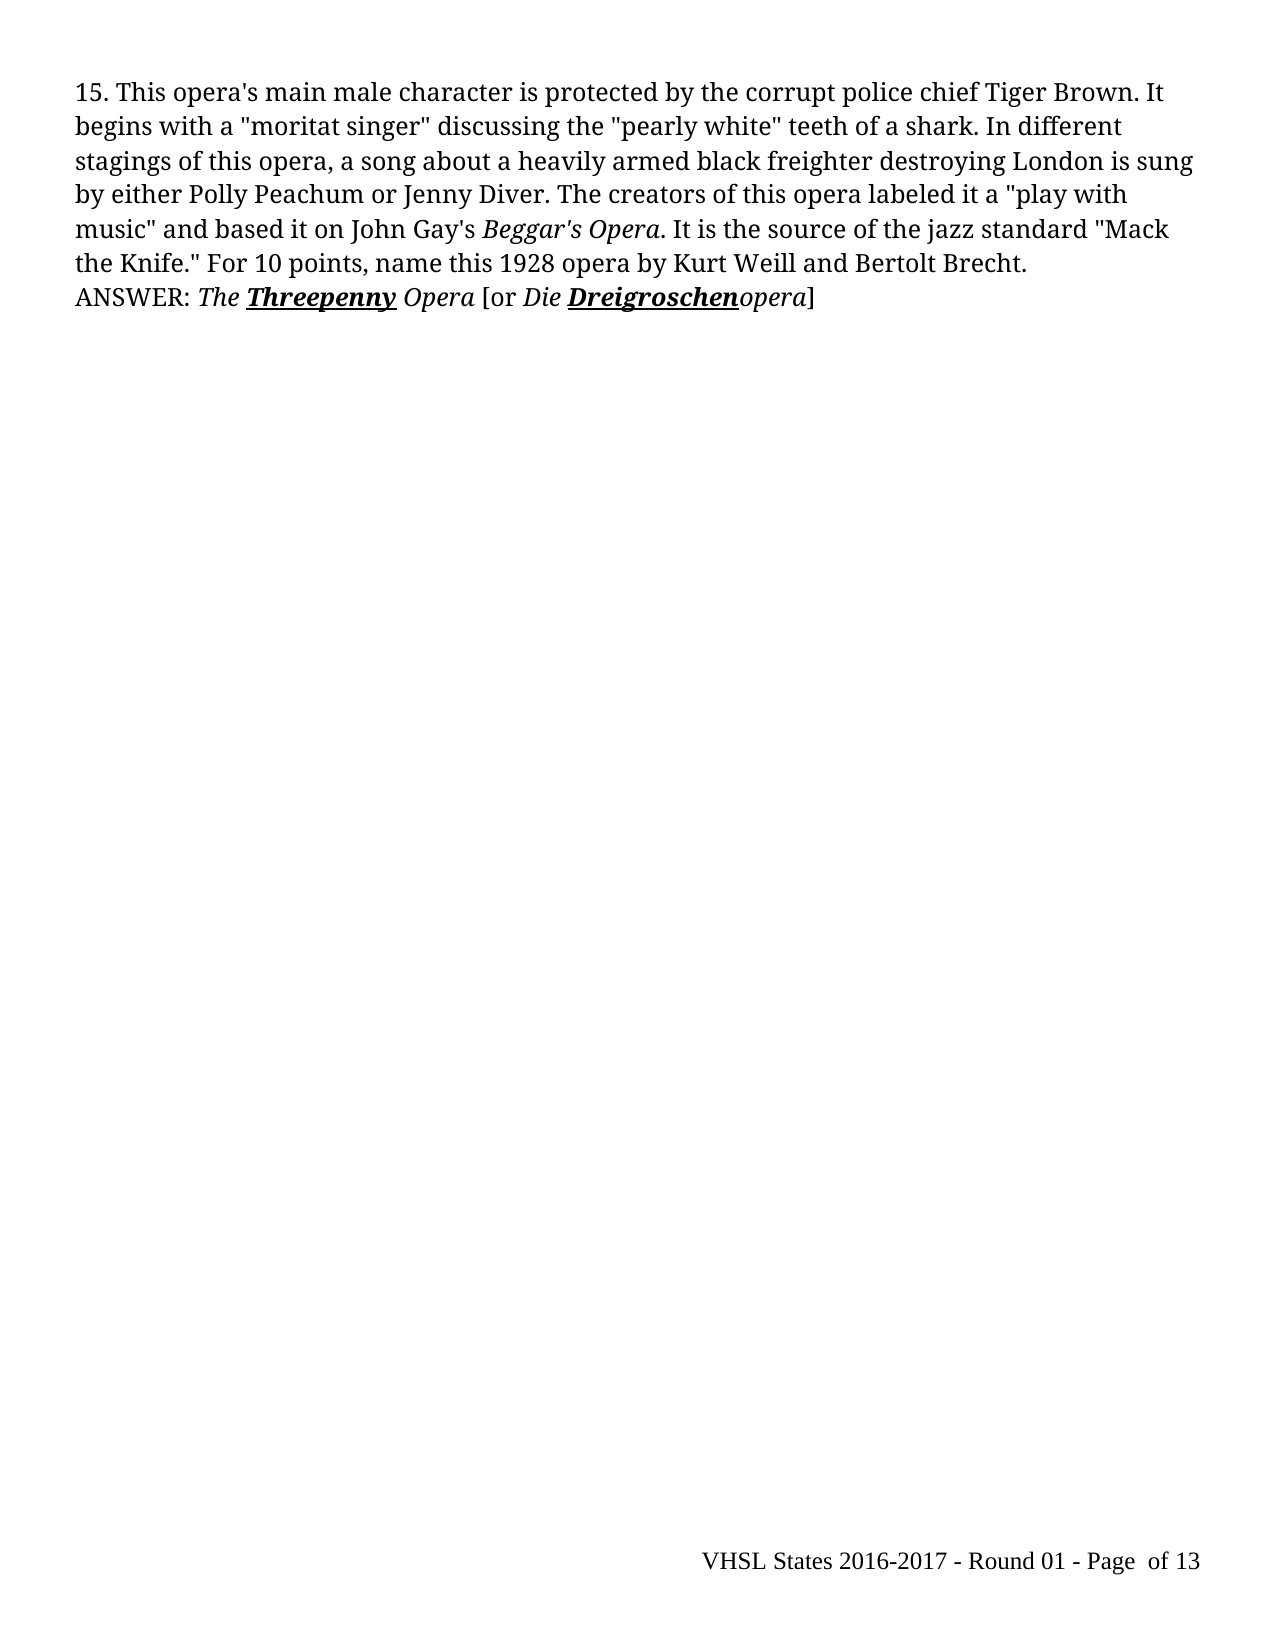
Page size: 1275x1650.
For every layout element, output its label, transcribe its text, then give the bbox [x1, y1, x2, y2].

text 15. This opera's main male character is protected by the corrupt police chief Tiger Brown. It begins with a "moritat singer" discussing the "pearly white" teeth of a shark. In different stagings of this opera, a song about a heavily armed black freighter destroying London is sung by either Polly Peachum or Jenny Diver. The creators of this opera labeled it a "play with music" and based it on John Gay's Beggar's Opera. It is the source of the jazz standard "Mack the Knife." For 10 points, name this 1928 opera by Kurt Weill and Bertolt Brecht. ANSWER: The Threepenny Opera [or Die Dreigroschenopera] [75, 75, 1200, 313]
